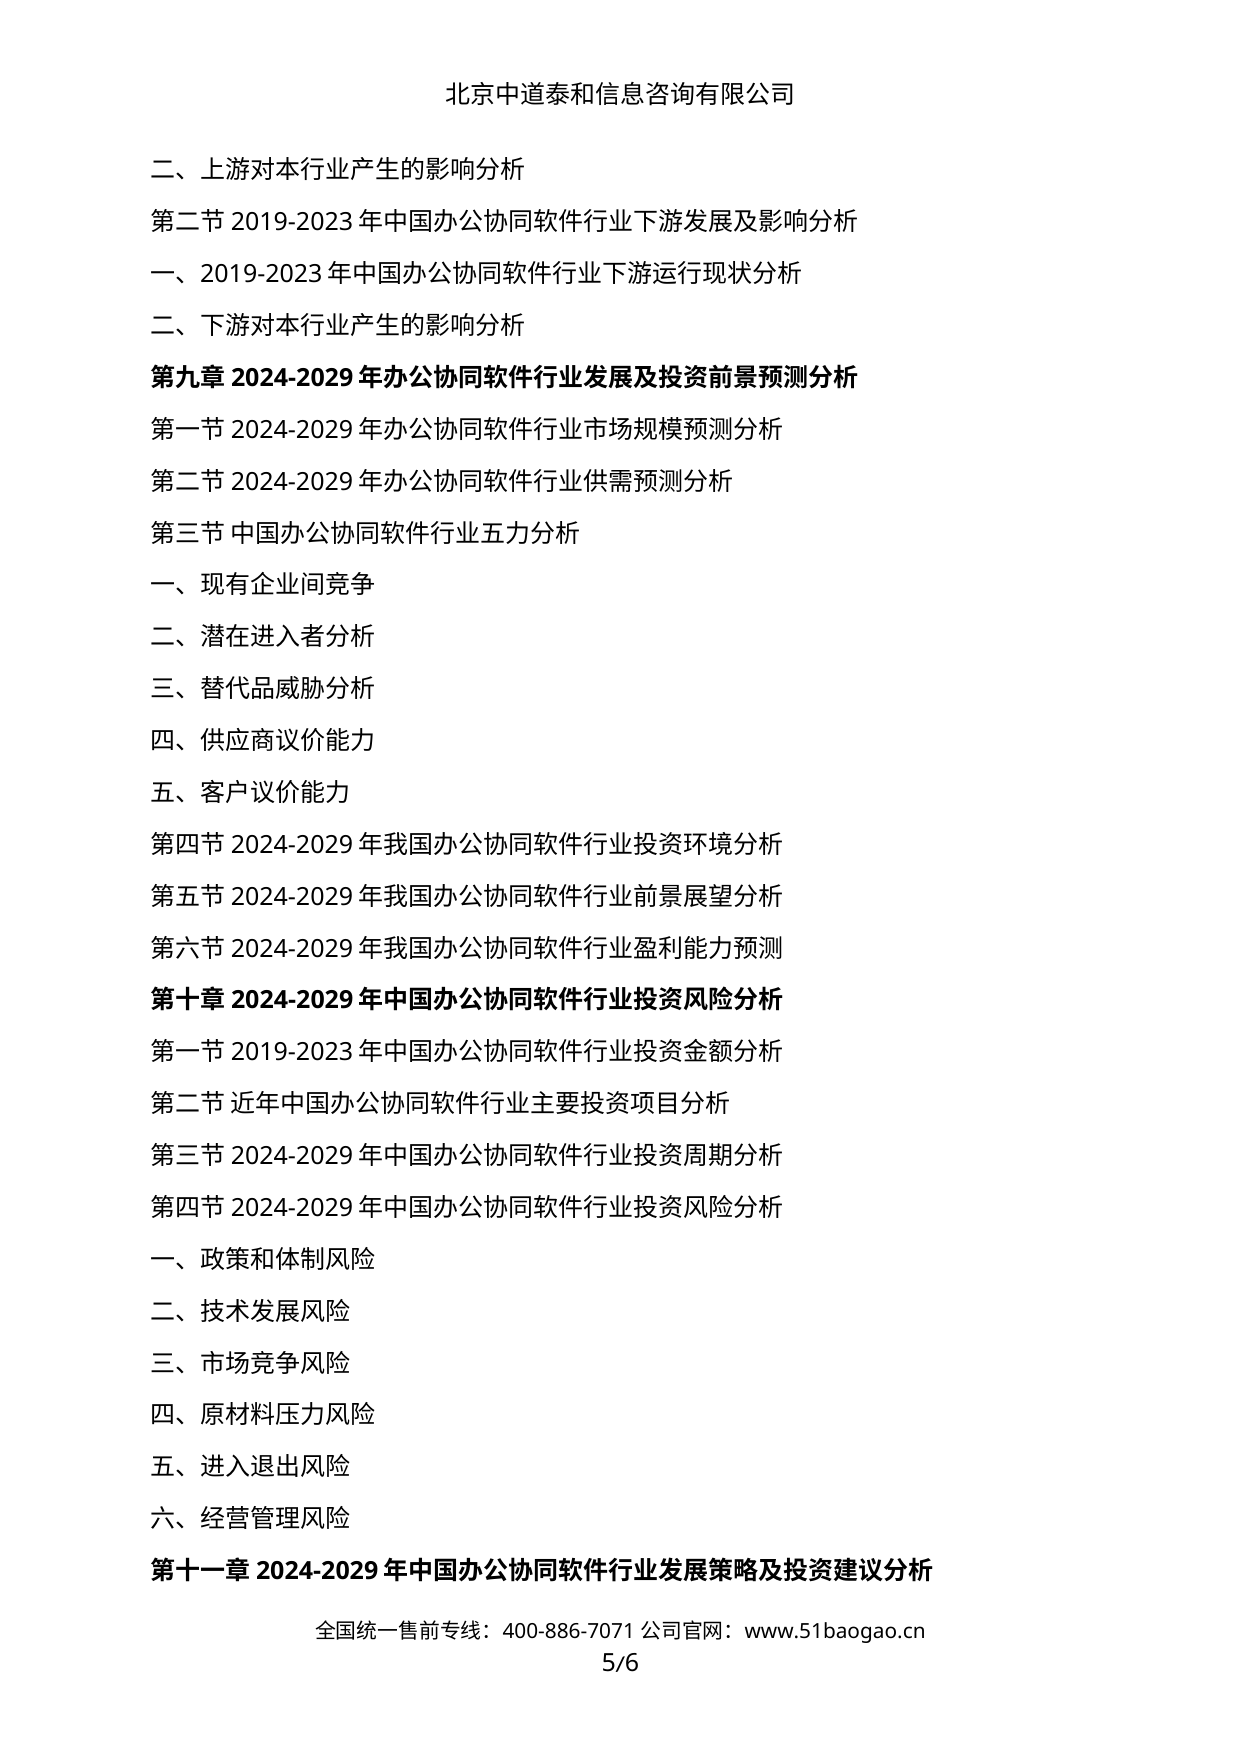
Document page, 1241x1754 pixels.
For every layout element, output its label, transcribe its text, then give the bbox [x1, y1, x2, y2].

text 第四节 2024-2029年我国办公协同软件行业投资环境分析 [150, 824, 1090, 861]
text 第十章 2024-2029年中国办公协同软件行业投资风险分析 [150, 980, 1090, 1016]
text 三、替代品威胁分析 [150, 669, 1090, 705]
text 第六节 2024-2029年我国办公协同软件行业盈利能力预测 [150, 928, 1090, 964]
text 四、原材料压力风险 [150, 1395, 1090, 1431]
text 四、供应商议价能力 [150, 721, 1090, 757]
text 第九章 2024-2029年办公协同软件行业发展及投资前景预测分析 [150, 357, 1090, 394]
text 二、潜在进入者分析 [150, 617, 1090, 653]
text 二、下游对本行业产生的影响分析 [150, 306, 1090, 342]
text 第二节 近年中国办公协同软件行业主要投资项目分析 [150, 1084, 1090, 1120]
text 第三节 2024-2029年中国办公协同软件行业投资周期分析 [150, 1136, 1090, 1172]
text 一、政策和体制风险 [150, 1239, 1090, 1276]
text 三、市场竞争风险 [150, 1343, 1090, 1379]
text 一、现有企业间竞争 [150, 565, 1090, 601]
text 一、2019-2023年中国办公协同软件行业下游运行现状分析 [150, 254, 1090, 290]
text 第三节 中国办公协同软件行业五力分析 [150, 513, 1090, 549]
text 第一节 2024-2029年办公协同软件行业市场规模预测分析 [150, 409, 1090, 446]
text 第十一章 2024-2029年中国办公协同软件行业发展策略及投资建议分析 [150, 1551, 1090, 1587]
text 第二节 2024-2029年办公协同软件行业供需预测分析 [150, 461, 1090, 497]
text 六、经营管理风险 [150, 1499, 1090, 1535]
text 五、客户议价能力 [150, 772, 1090, 809]
text 二、上游对本行业产生的影响分析 [150, 150, 1090, 186]
text 二、技术发展风险 [150, 1291, 1090, 1327]
text 第五节 2024-2029年我国办公协同软件行业前景展望分析 [150, 876, 1090, 912]
text 第四节 2024-2029年中国办公协同软件行业投资风险分析 [150, 1187, 1090, 1224]
text 五、进入退出风险 [150, 1447, 1090, 1483]
text 第一节 2019-2023年中国办公协同软件行业投资金额分析 [150, 1032, 1090, 1068]
text 第二节 2019-2023年中国办公协同软件行业下游发展及影响分析 [150, 202, 1090, 238]
